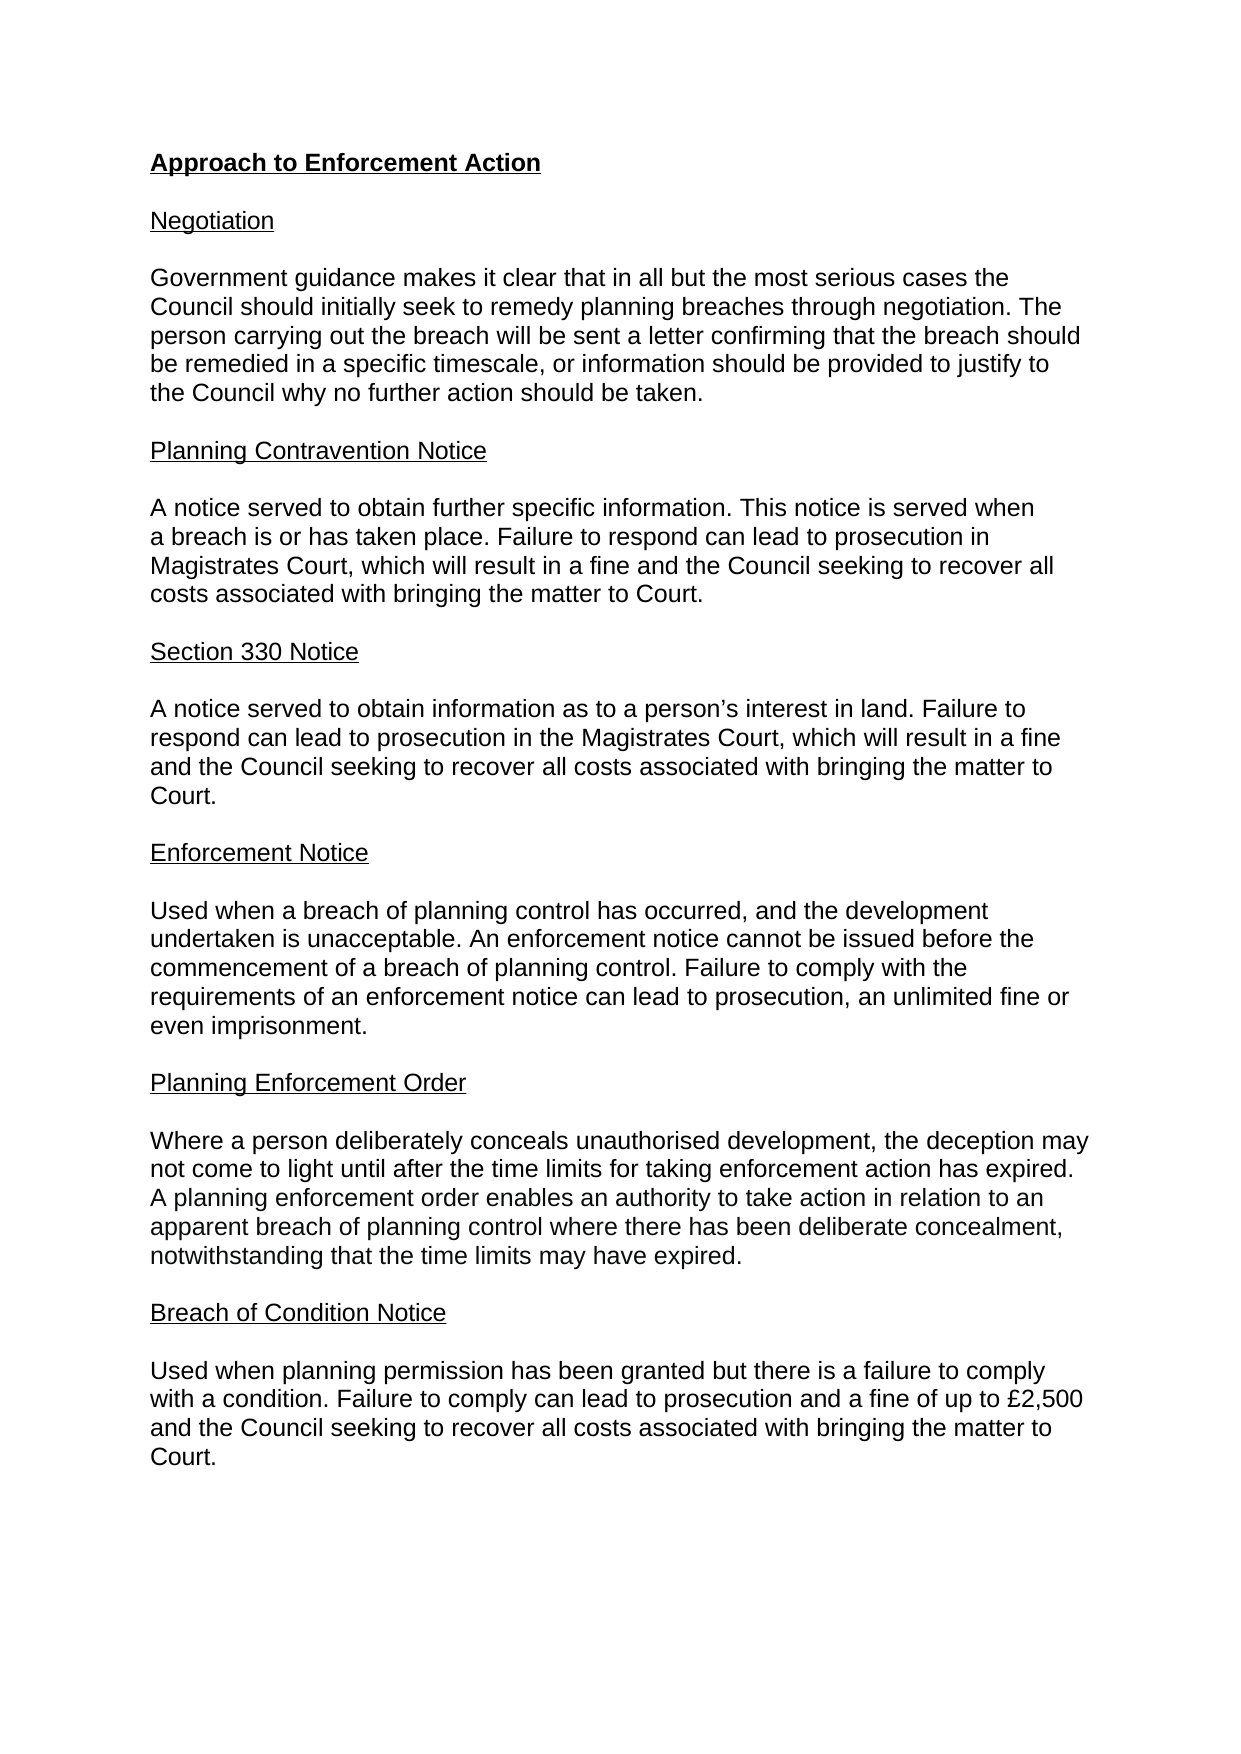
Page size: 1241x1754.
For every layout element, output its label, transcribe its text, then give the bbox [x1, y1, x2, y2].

text Section 330 Notice [150, 637, 1101, 666]
text Used when a breach of planning control has occurred, and the development undertaken is unacceptable. An enforcement notice cannot be issued before the commencement of a breach of planning control. Failure to comply with the requirements of an enforcement notice can lead to prosecution, an unlimited fine or even imprisonment. [150, 896, 1101, 1039]
text Enforcement Notice [150, 838, 1101, 867]
text Planning Contravention Notice [150, 436, 1101, 464]
text Used when planning permission has been granted but there is a failure to comply with a condition. Failure to comply can lead to prosecution and a fine of up to £2,500 and the Council seeking to recover all costs associated with bringing the matter to Court. [150, 1356, 1088, 1471]
text A notice served to obtain further specific information. This notice is served when a breach is or has taken place. Failure to respond can lead to prosecution in Magistrates Court, which will result in a fine and the Council seeking to recover all costs associated with bringing the matter to Court. [150, 493, 1055, 608]
text Where a person deliberately conceals unauthorised development, the deception may not come to light until after the time limits for taking enforcement action has expired. A planning enforcement order enables an authority to take action in relation to an apparent breach of planning control where there has been deliberate concealment, notwithstanding that the time limits may have expired. [150, 1126, 1090, 1269]
text Planning Enforcement Order [150, 1068, 1101, 1097]
text Government guidance makes it clear that in all but the most serious cases the Council should initially seek to remedy planning breaches through negotiation. The person carrying out the breach will be sent a letter confirming that the breach should be remedied in a specific timescale, or information should be provided to justify to the Council why no further action should be taken. [150, 263, 1081, 407]
subtitle Approach to Enforcement Action [150, 148, 1101, 177]
text A notice served to obtain information as to a person’s interest in land. Failure to respond can lead to prosecution in the Magistrates Court, which will result in a fine and the Council seeking to recover all costs associated with bringing the matter to Court. [150, 694, 1081, 809]
text Negotiation [150, 206, 1101, 234]
text Breach of Condition Notice [150, 1298, 1101, 1327]
